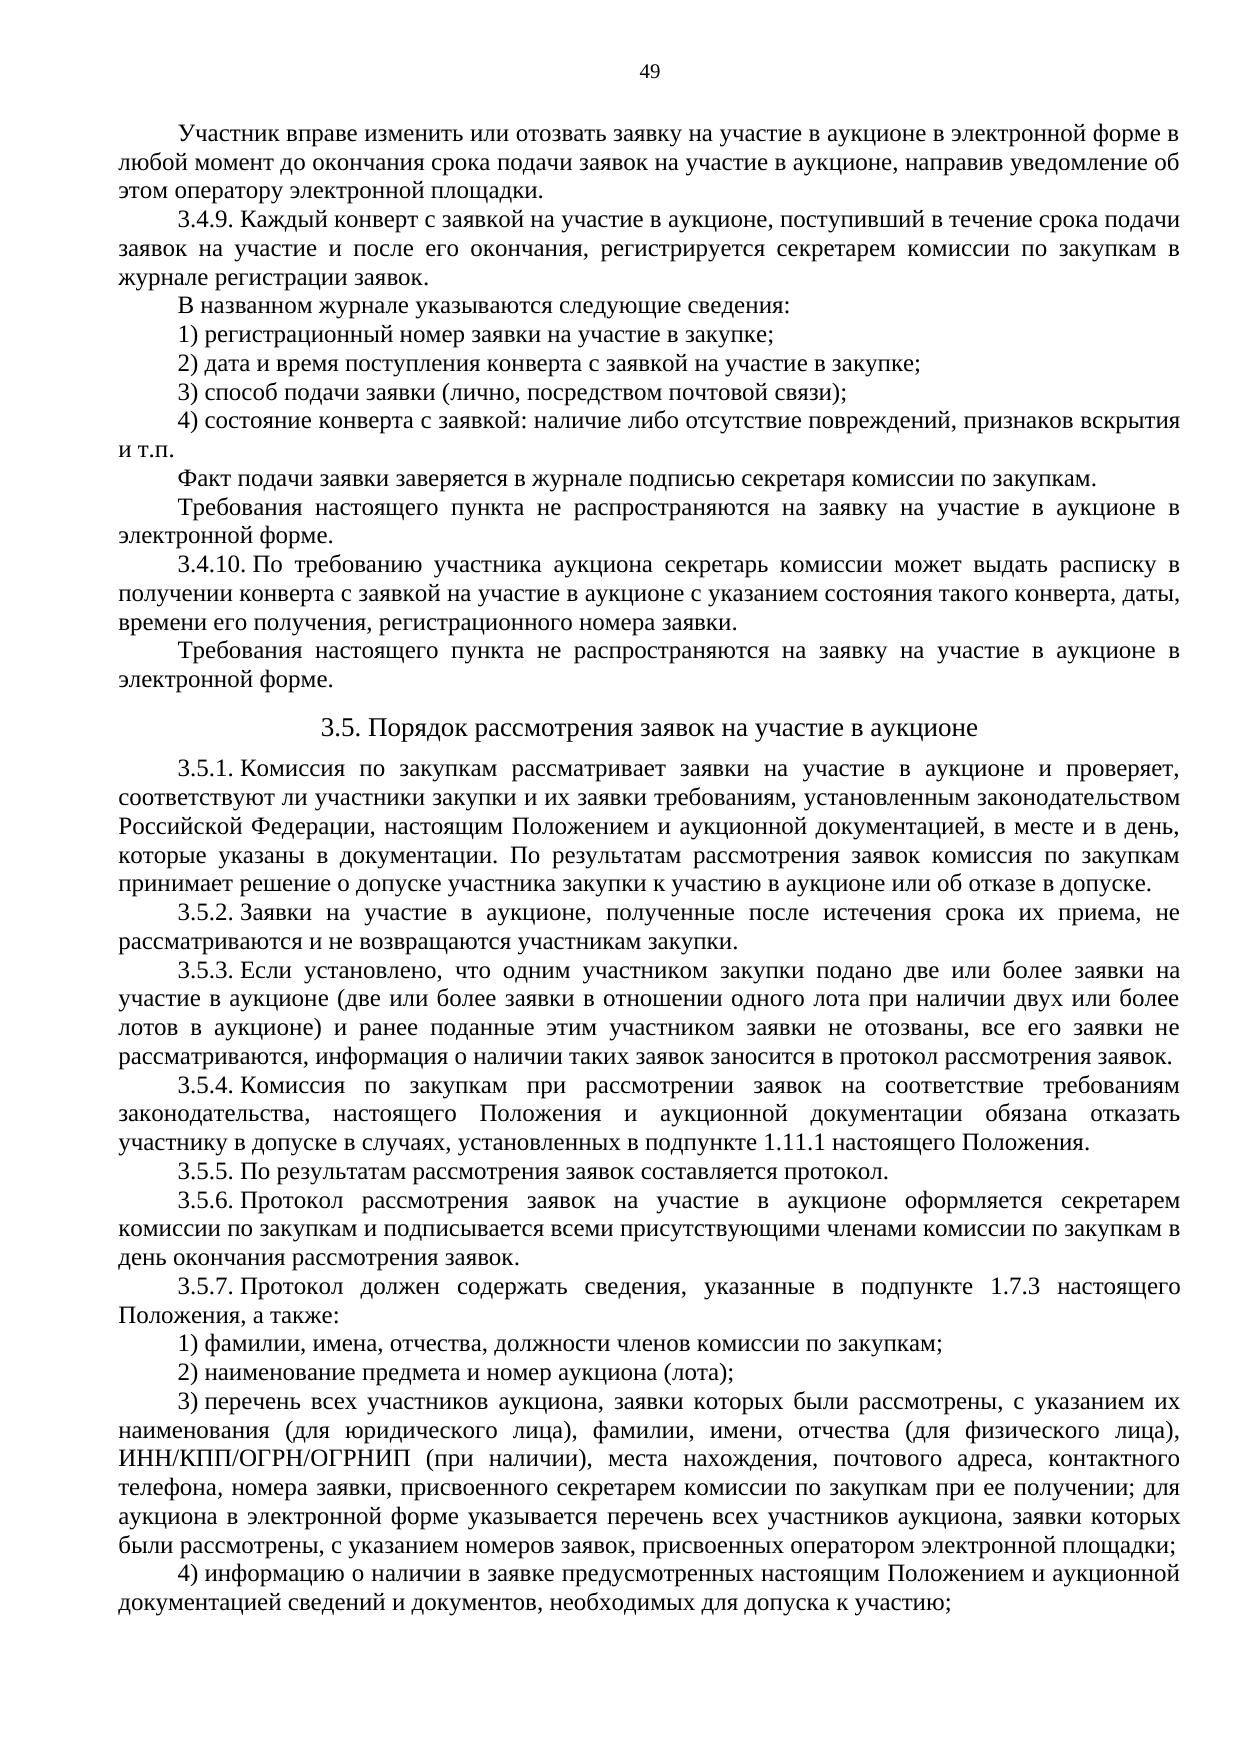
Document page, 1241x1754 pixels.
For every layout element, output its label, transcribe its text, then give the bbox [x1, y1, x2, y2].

text 3.5.7. Протокол должен содержать сведения, указанные в подпункте 1.7.3 настоящего Положения, а также: [118, 1271, 1181, 1328]
text 1) фамилии, имена, отчества, должности членов комиссии по закупкам; [118, 1328, 1181, 1357]
text 1) регистрационный номер заявки на участие в закупке; [118, 319, 1181, 348]
text 4) состояние конверта с заявкой: наличие либо отсутствие повреждений, признаков вскрытия и т.п. [118, 406, 1181, 463]
text Факт подачи заявки заверяется в журнале подписью секретаря комиссии по закупкам. [118, 463, 1181, 492]
text 3.4.10. По требованию участника аукциона секретарь комиссии может выдать расписку в получении конверта с заявкой на участие в аукционе с указанием состояния такого конверта, даты, времени его получения, регистрационного номера заявки. [118, 549, 1181, 636]
text Требования настоящего пункта не распространяются на заявку на участие в аукционе в электронной форме. [118, 492, 1181, 549]
text 3) способ подачи заявки (лично, посредством почтовой связи); [118, 377, 1181, 406]
text 3.5.5. По результатам рассмотрения заявок составляется протокол. [118, 1156, 1181, 1185]
text 3.5.3. Если установлено, что одним участником закупки подано две или более заявки на участие в аукционе (две или более заявки в отношении одного лота при наличии двух или более лотов в аукционе) и ранее поданные этим участником заявки не отозваны, все его заявки не рассматриваются, информация о наличии таких заявок заносится в протокол рассмотрения заявок. [118, 955, 1181, 1070]
text 3.5.1. Комиссия по закупкам рассматривает заявки на участие в аукционе и проверяет, соответствуют ли участники закупки и их заявки требованиям, установленным законодательством Российской Федерации, настоящим Положением и аукционной документацией, в месте и в день, которые указаны в документации. По результатам рассмотрения заявок комиссия по закупкам принимает решение о допуске участника закупки к участию в аукционе или об отказе в допуске. [118, 753, 1181, 897]
text 4) информацию о наличии в заявке предусмотренных настоящим Положением и аукционной документацией сведений и документов, необходимых для допуска к участию; [118, 1558, 1181, 1616]
text 2) дата и время поступления конверта с заявкой на участие в закупке; [118, 348, 1181, 377]
text 3.5.6. Протокол рассмотрения заявок на участие в аукционе оформляется секретарем комиссии по закупкам и подписывается всеми присутствующими членами комиссии по закупкам в день окончания рассмотрения заявок. [118, 1185, 1181, 1271]
text В названном журнале указываются следующие сведения: [118, 291, 1181, 319]
text 2) наименование предмета и номер аукциона (лота); [118, 1357, 1181, 1386]
text Требования настоящего пункта не распространяются на заявку на участие в аукционе в электронной форме. [118, 636, 1181, 693]
text 3.5.2. Заявки на участие в аукционе, полученные после истечения срока их приема, не рассматриваются и не возвращаются участникам закупки. [118, 897, 1181, 955]
text Участник вправе изменить или отозвать заявку на участие в аукционе в электронной форме в любой момент до окончания срока подачи заявок на участие в аукционе, направив уведомление об этом оператору электронной площадки. [118, 118, 1181, 204]
text 3.5.4. Комиссия по закупкам при рассмотрении заявок на соответствие требованиям законодательства, настоящего Положения и аукционной документации обязана отказать участнику в допуске в случаях, установленных в подпункте 1.11.1 настоящего Положения. [118, 1070, 1181, 1156]
text 3.4.9. Каждый конверт с заявкой на участие в аукционе, поступивший в течение срока подачи заявок на участие и после его окончания, регистрируется секретарем комиссии по закупкам в журнале регистрации заявок. [118, 204, 1181, 291]
text 3) перечень всех участников аукциона, заявки которых были рассмотрены, с указанием их наименования (для юридического лица), фамилии, имени, отчества (для физического лица), ИНН/КПП/ОГРН/ОГРНИП (при наличии), места нахождения, почтового адреса, контактного телефона, номера заявки, присвоенного секретарем комиссии по закупкам при ее получении; для аукциона в электронной форме указывается перечень всех участников аукциона, заявки которых были рассмотрены, с указанием номеров заявок, присвоенных оператором электронной площадки; [118, 1386, 1181, 1558]
subtitle 3.5. Порядок рассмотрения заявок на участие в аукционе [118, 718, 1181, 741]
